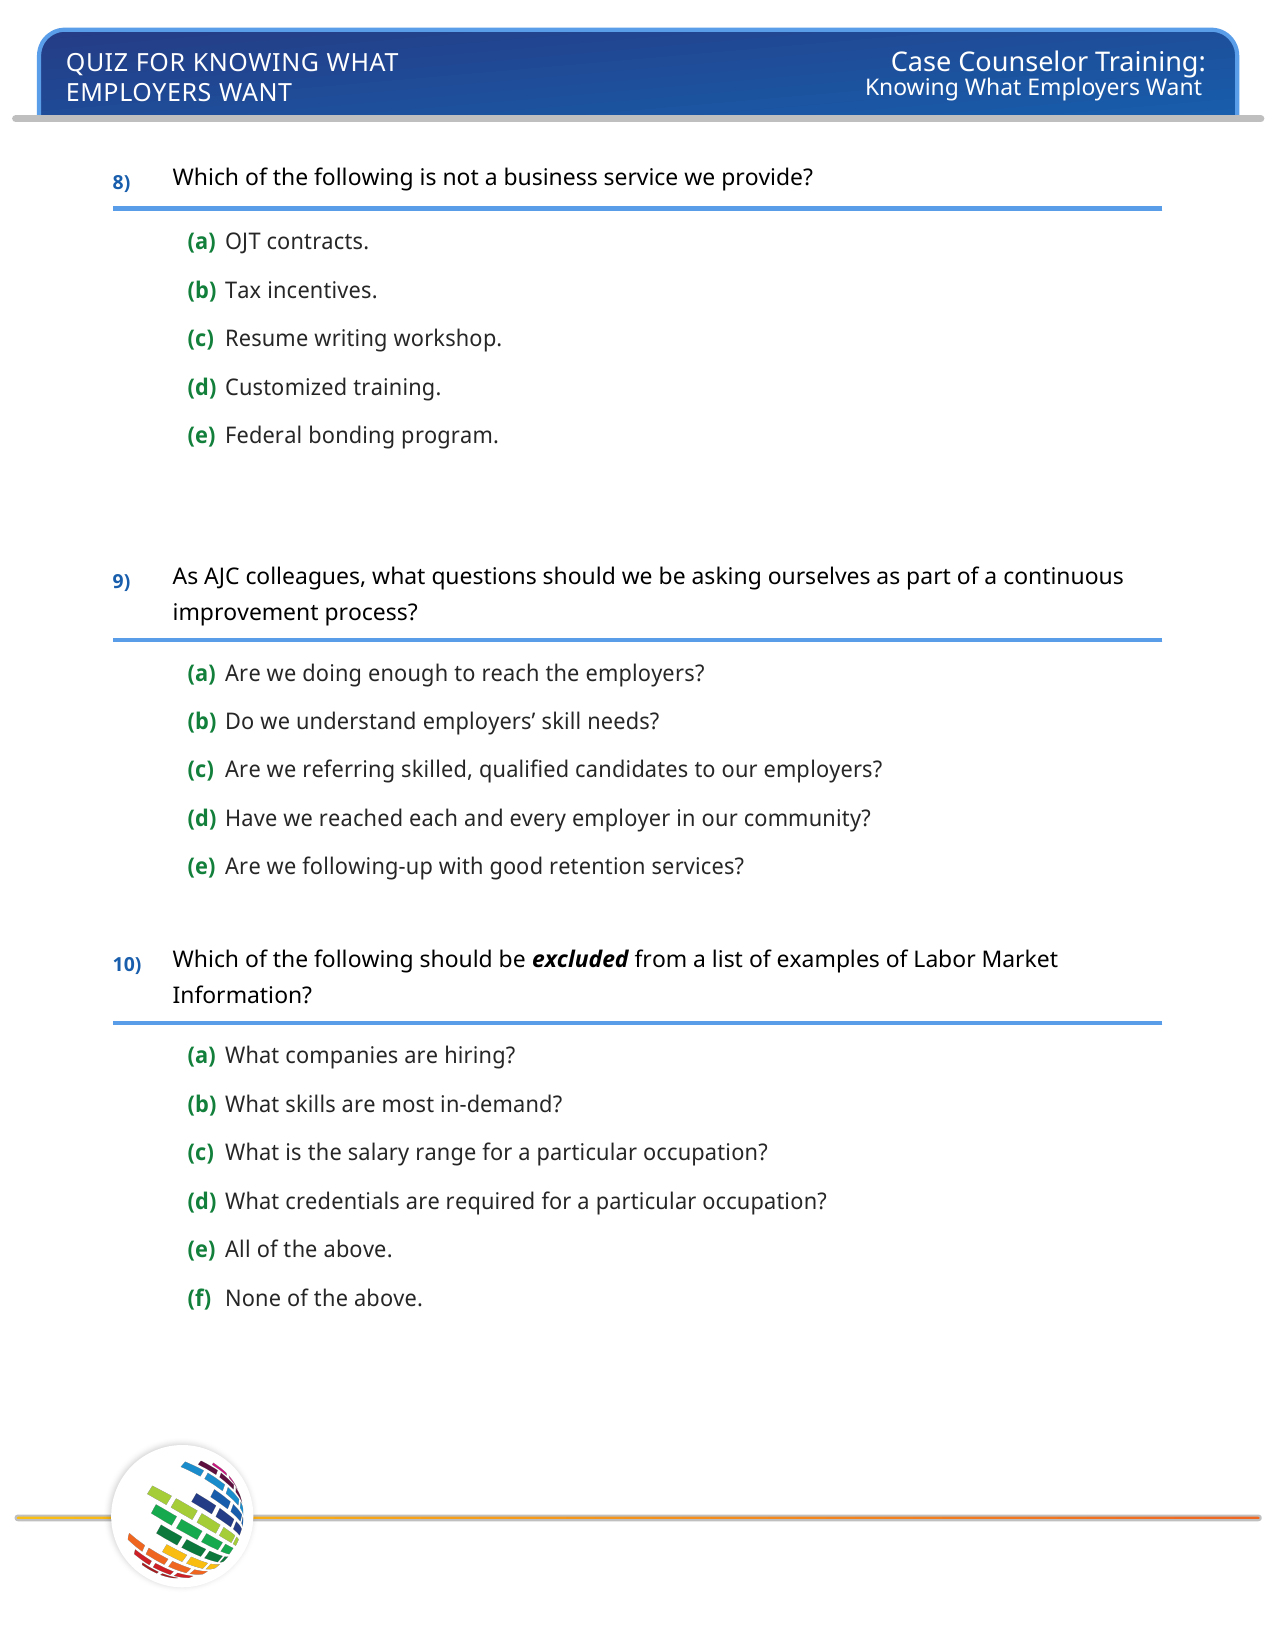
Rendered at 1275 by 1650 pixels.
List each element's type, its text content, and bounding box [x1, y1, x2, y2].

list What companies are hiring? [187, 1039, 1162, 1071]
text Customized training. [187, 371, 1162, 402]
text As AJC colleagues, what questions should we be asking ourselves as part of a continuous improvement process? [112, 549, 1162, 642]
text Resume writing workshop. [187, 322, 1162, 353]
text What credentials are required for a particular occupation? [187, 1185, 1162, 1216]
text What is the salary range for a particular occupation? [187, 1136, 1162, 1168]
picture [127, 1460, 244, 1579]
text Federal bonding program. [187, 419, 1162, 450]
text Are we following-up with good retention services? [187, 850, 1162, 882]
text Are we referring skilled, qualified candidates to our employers? [187, 753, 1162, 785]
text Do we understand employers’ skill needs? [187, 705, 1162, 736]
text What skills are most in-demand? [187, 1088, 1162, 1119]
list Are we doing enough to reach the employers? [187, 657, 1162, 688]
text Which of the following is not a business service we provide? [112, 150, 1162, 211]
text Have we reached each and every employer in our community? [187, 802, 1162, 833]
text All of the above. [187, 1233, 1162, 1264]
text Which of the following should be excluded from a list of examples of Labor Market Information? [112, 932, 1162, 1025]
text None of the above. [187, 1282, 1162, 1313]
list OJT contracts. [187, 225, 1162, 256]
text Tax incentives. [187, 274, 1162, 305]
